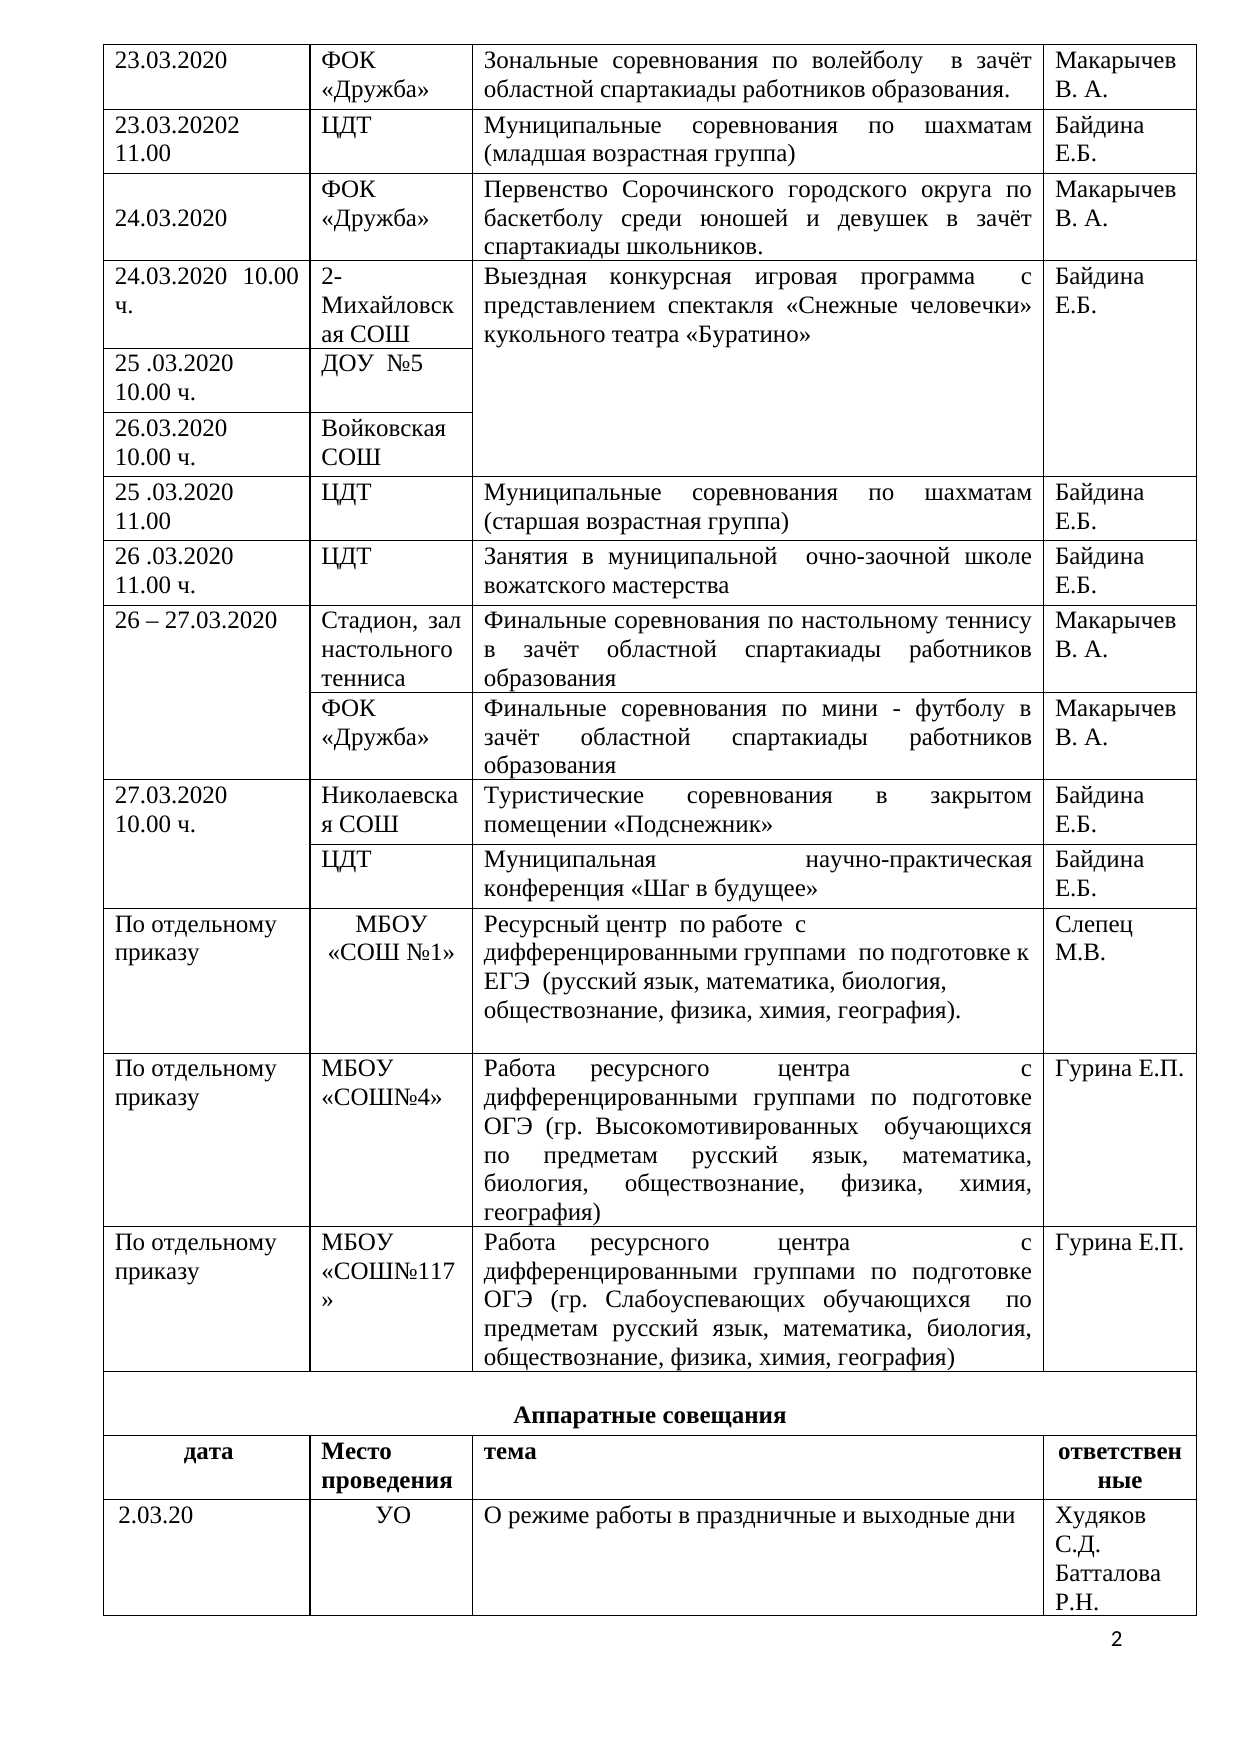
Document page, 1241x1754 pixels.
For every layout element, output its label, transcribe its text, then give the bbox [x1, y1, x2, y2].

table_cell 25 .03.2020 10.00 ч. [104, 349, 309, 412]
table_cell ЦДТ [311, 541, 472, 604]
table_cell Работа ресурсного центра с дифференцированными группами по подготовке ОГЭ (гр. Высокомотивированных обучающихся по предметам русский язык, математика, биология, обществознание, физика, химия, география) [473, 1054, 1043, 1226]
table_cell Войковская СОШ [311, 413, 472, 476]
table_cell 2.03.20 [104, 1500, 309, 1615]
table_cell Первенство Сорочинского городского округа по баскетболу среди юношей и девушек в зачёт спартакиады школьников. [473, 174, 1043, 260]
table_cell Занятия в муниципальной очно-заочной школе вожатского мастерства [473, 541, 1043, 604]
table_cell 23.03.20202 11.00 [104, 110, 309, 173]
table_cell Финальные соревнования по настольному теннису в зачёт областной спартакиады работников образования [473, 606, 1043, 692]
table_cell Макарычев В. А. [1044, 174, 1196, 260]
table_cell Байдина Е.Б. [1044, 541, 1196, 604]
table_cell ФОК «Дружба» [311, 693, 472, 779]
table_cell По отдельному приказу [104, 909, 309, 1052]
table_cell Гурина Е.П. [1044, 1054, 1196, 1226]
table_cell Байдина Е.Б. [1044, 780, 1196, 843]
table_cell По отдельному приказу [104, 1227, 309, 1371]
table_cell Байдина Е.Б. [1044, 261, 1196, 476]
table_cell Макарычев В. А. [1044, 693, 1196, 779]
table_cell тема [473, 1436, 1043, 1499]
table_cell Финальные соревнования по мини - футболу в зачёт областной спартакиады работников образования [473, 693, 1043, 779]
table_cell 26 .03.2020 11.00 ч. [104, 541, 309, 604]
table_cell МБОУ «СОШ №1» [311, 909, 472, 1052]
table_cell МБОУ «СОШ№117» [311, 1227, 472, 1371]
table_cell Гурина Е.П. [1044, 1227, 1196, 1371]
table_cell Стадион, зал настольного тенниса [311, 606, 472, 692]
table_cell Худяков С.Д. Батталова Р.Н. [1044, 1500, 1196, 1615]
table_cell дата [104, 1436, 309, 1499]
table_cell Муниципальные соревнования по шахматам (старшая возрастная группа) [473, 477, 1043, 540]
table_cell ЦДТ [311, 110, 472, 173]
table_cell Макарычев В. А. [1044, 606, 1196, 692]
table_cell Байдина Е.Б. [1044, 477, 1196, 540]
table_cell МБОУ «СОШ№4» [311, 1054, 472, 1226]
table_cell Место проведения [311, 1436, 472, 1499]
table_cell 24.03.2020 [104, 174, 309, 260]
table_cell Выездная конкурсная игровая программа с представлением спектакля «Снежные человечки» кукольного театра «Буратино» [473, 261, 1043, 476]
table_cell Аппаратные совещания [104, 1372, 1196, 1435]
table_cell УО [311, 1500, 472, 1615]
table_cell ЦДТ [311, 845, 472, 908]
table_cell ФОК «Дружба» [311, 174, 472, 260]
table_cell Туристические соревнования в закрытом помещении «Подснежник» [473, 780, 1043, 843]
table_cell Зональные соревнования по волейболу в зачёт областной спартакиады работников образования. [473, 45, 1043, 109]
table_cell Муниципальная научно-практическая конференция «Шаг в будущее» [473, 845, 1043, 908]
table_cell Макарычев В. А. [1044, 45, 1196, 109]
table_cell Байдина Е.Б. [1044, 110, 1196, 173]
table_cell 25 .03.2020 11.00 [104, 477, 309, 540]
table_cell ФОК «Дружба» [311, 45, 472, 109]
table_cell ответственные [1044, 1436, 1196, 1499]
table_cell Ресурсный центр по работе с дифференцированными группами по подготовке к ЕГЭ (русский язык, математика, биология, обществознание, физика, химия, география). [473, 909, 1043, 1052]
table_cell Николаевская СОШ [311, 780, 472, 843]
table_cell 23.03.2020 [104, 45, 309, 109]
table_cell ДОУ №5 [311, 349, 472, 412]
table_cell 26 – 27.03.2020 [104, 606, 309, 779]
table_cell ЦДТ [311, 477, 472, 540]
table_cell 24.03.2020 10.00 ч. [104, 261, 309, 347]
table_cell По отдельному приказу [104, 1054, 309, 1226]
table_cell Слепец М.В. [1044, 909, 1196, 1052]
table_cell О режиме работы в праздничные и выходные дни [473, 1500, 1043, 1615]
table_cell 2-Михайловская СОШ [311, 261, 472, 347]
table_cell 26.03.2020 10.00 ч. [104, 413, 309, 476]
table_cell Муниципальные соревнования по шахматам (младшая возрастная группа) [473, 110, 1043, 173]
table_cell Байдина Е.Б. [1044, 845, 1196, 908]
table_cell 27.03.2020 10.00 ч. [104, 780, 309, 908]
table_cell Работа ресурсного центра с дифференцированными группами по подготовке ОГЭ (гр. Слабоуспевающих обучающихся по предметам русский язык, математика, биология, обществознание, физика, химия, география) [473, 1227, 1043, 1371]
